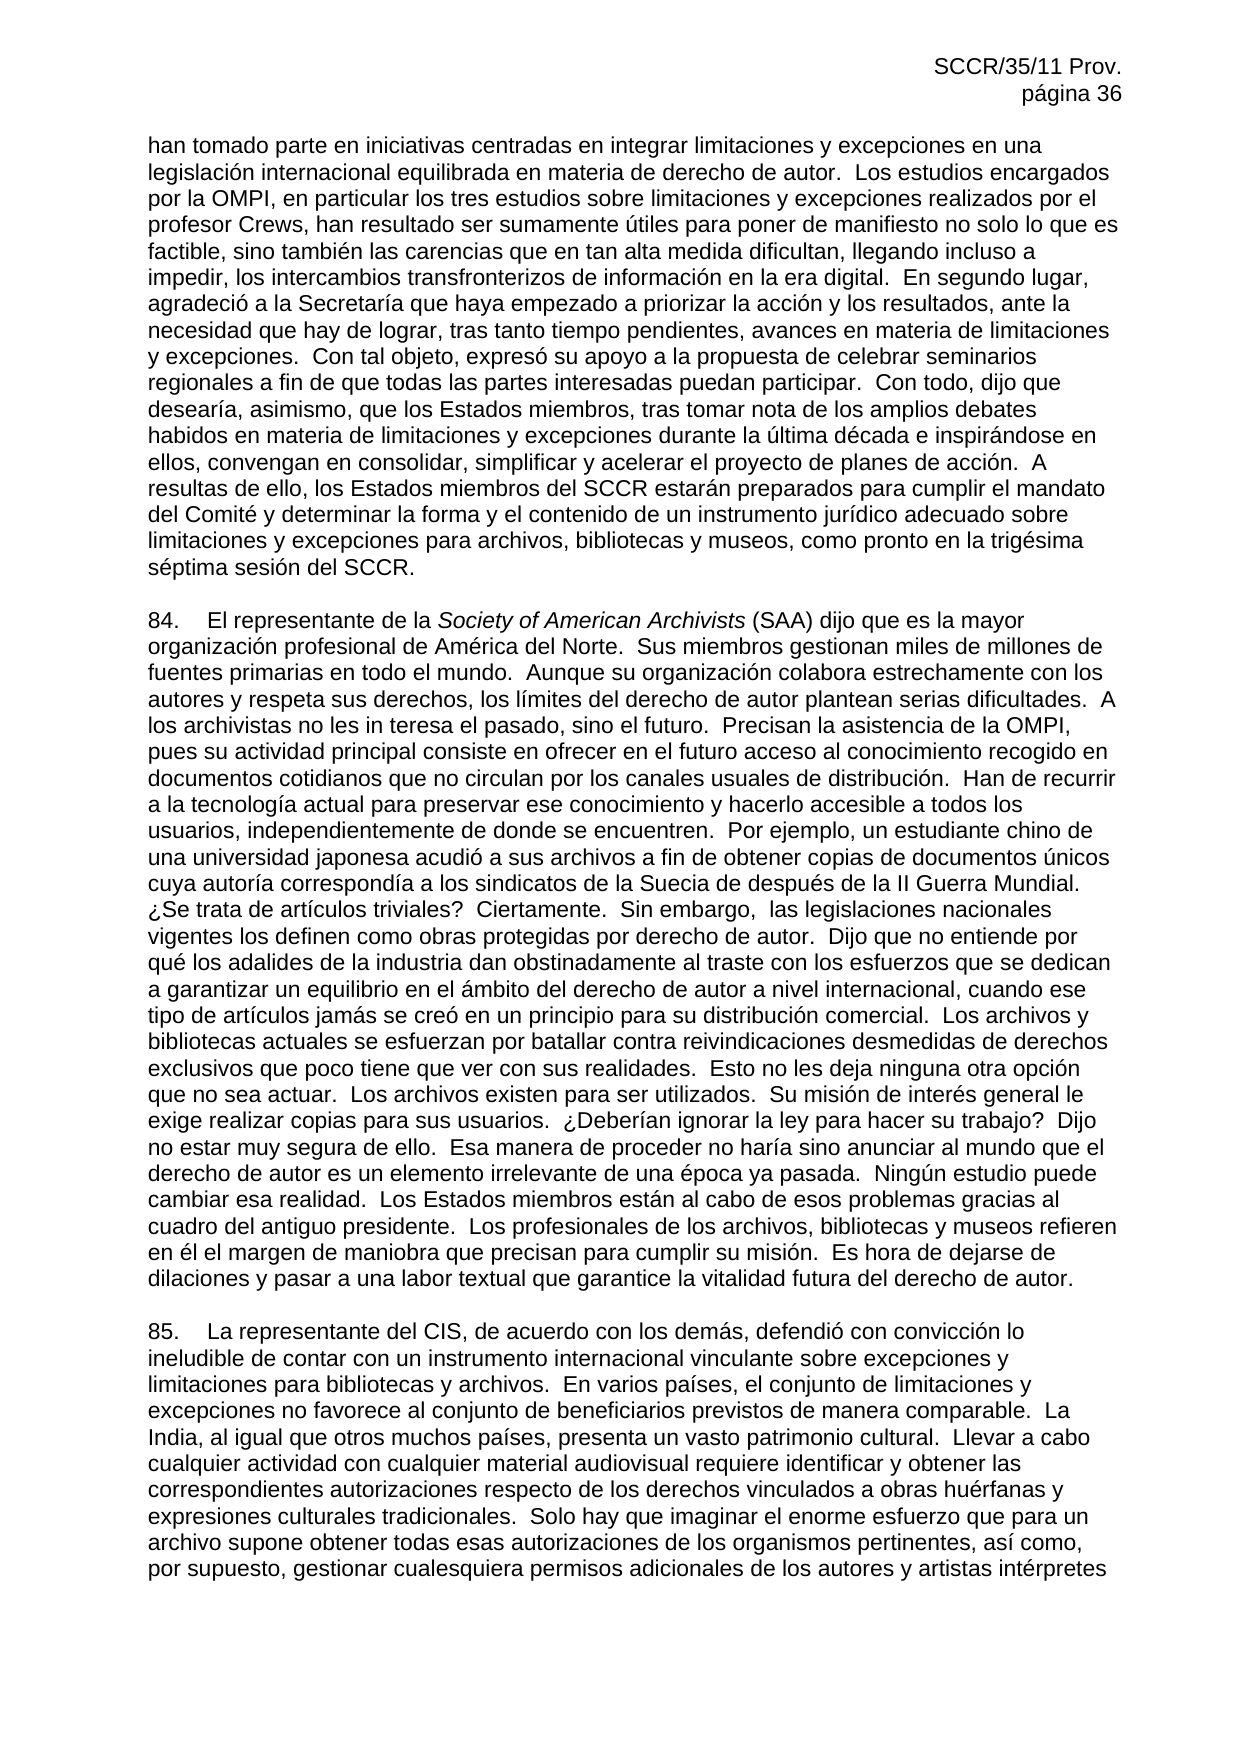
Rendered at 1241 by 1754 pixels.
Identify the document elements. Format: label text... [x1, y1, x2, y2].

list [148, 1318, 1122, 1582]
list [148, 132, 1122, 580]
list El representante de la Society of American Archivists (SAA) dijo que es la mayor organización profesional de América del Norte. Sus miembros gestionan miles de millones de fuentes primarias en todo el mundo. Aunque su organización colabora estrechamente con los autores y respeta sus derechos, los límites del derecho de autor plantean serias dificultades. A los archivistas no les in teresa el pasado, sino el futuro. Precisan la asistencia de la OMPI, pues su actividad principal consiste en ofrecer en el futuro acceso al conocimiento recogido en documentos cotidianos que no circulan por los canales usuales de distribución. Han de recurrir a la tecnología actual para preservar ese conocimiento y hacerlo accesible a todos los usuarios, independientemente de donde se encuentren. Por ejemplo, un estudiante chino de una universidad japonesa acudió a sus archivos a fin de obtener copias de documentos únicos cuya autoría correspondía a los sindicatos de la Suecia de después de la II Guerra Mundial. ¿Se trata de artículos triviales? Ciertamente. Sin embargo, las legislaciones nacionales vigentes los definen como obras protegidas por derecho de autor. Dijo que no entiende por qué los adalides de la industria dan obstinadamente al traste con los esfuerzos que se dedican a garantizar un equilibrio en el ámbito del derecho de autor a nivel internacional, cuando ese tipo de artículos jamás se creó en un principio para su distribución comercial. Los archivos y bibliotecas actuales se esfuerzan por batallar contra reivindicaciones desmedidas de derechos exclusivos que poco tiene que ver con sus realidades. Esto no les deja ninguna otra opción que no sea actuar. Los archivos existen para ser utilizados. Su misión de interés general le exige realizar copias para sus usuarios. ¿Deberían ignorar la ley para hacer su trabajo? Dijo no estar muy segura de ello. Esa manera de proceder no haría sino anunciar al mundo que el derecho de autor es un elemento irrelevante de una época ya pasada. Ningún estudio puede cambiar esa realidad. Los Estados miembros están al cabo de esos problemas gracias al cuadro del antiguo presidente. Los profesionales de los archivos, bibliotecas y museos refieren en él el margen de maniobra que precisan para cumplir su misión. Es hora de dejarse de dilaciones y pasar a una labor textual que garantice la vitalidad futura del derecho de autor. [148, 607, 1122, 1292]
